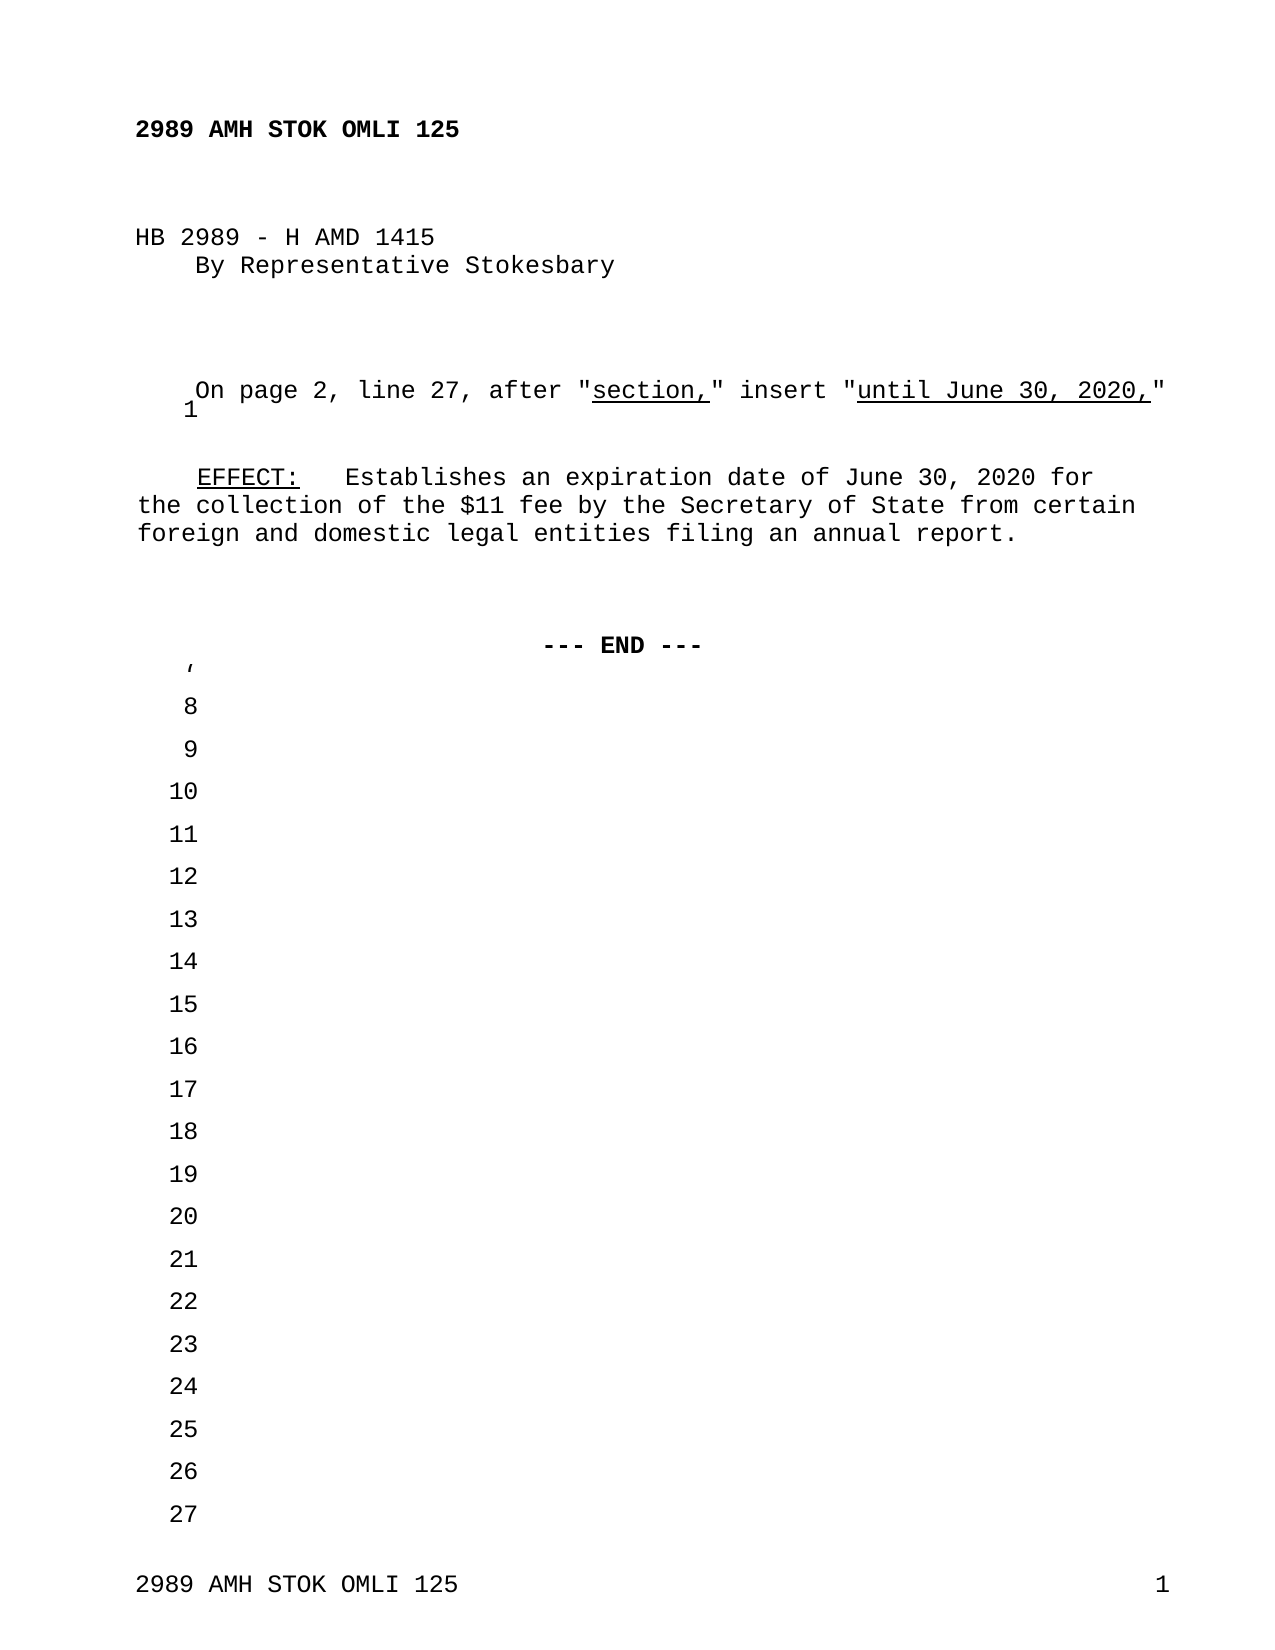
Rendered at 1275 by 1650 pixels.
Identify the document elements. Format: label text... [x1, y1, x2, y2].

text - [135, 224, 1170, 252]
text On page 2, line 27, after "section," insert "until June 30, 2020," [135, 365, 1170, 407]
text --- END --- [75, 620, 1170, 662]
